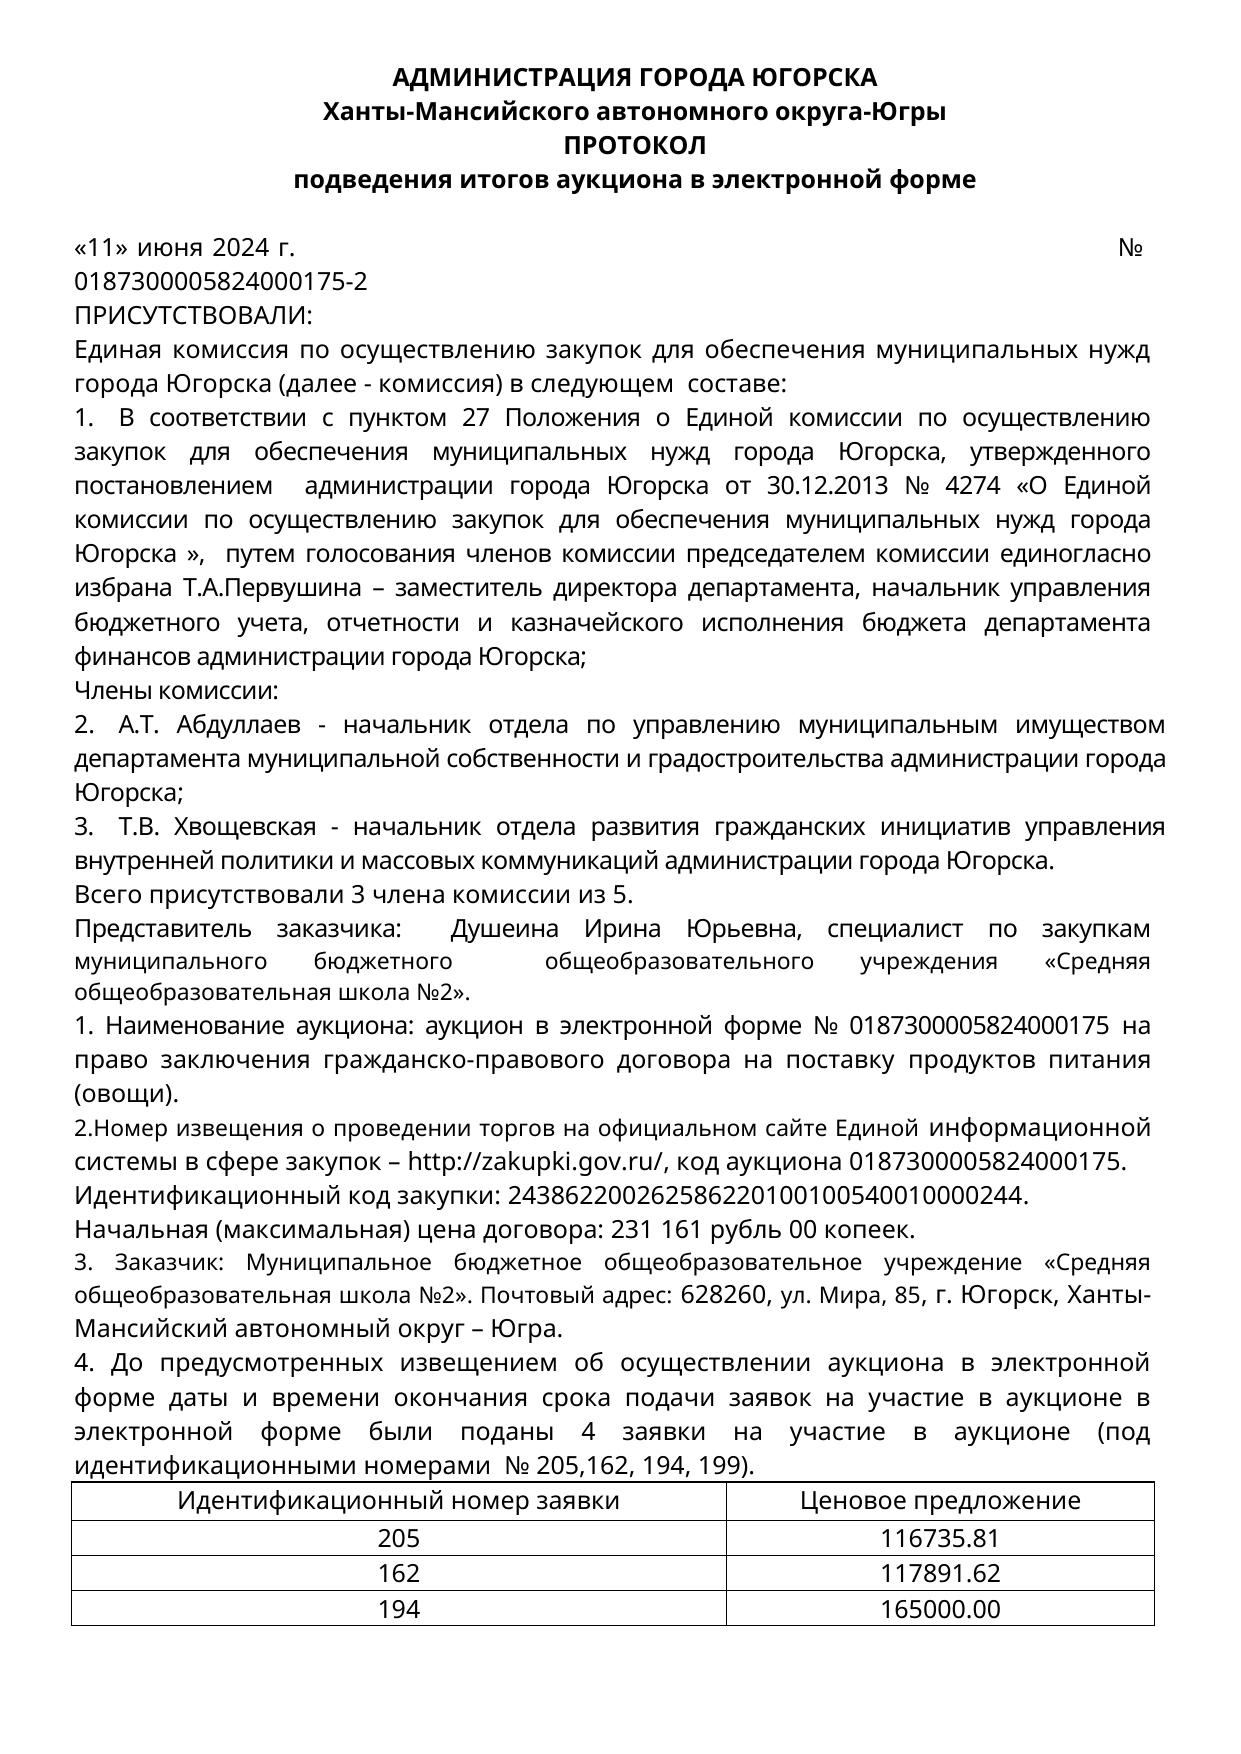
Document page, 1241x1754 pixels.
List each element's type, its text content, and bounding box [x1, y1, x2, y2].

list Всего присутствовали 3 члена комиссии из 5. [74, 877, 1137, 911]
table_cell 205 [72, 1521, 726, 1555]
text Ханты-Мансийского автономного округа-Югры [118, 93, 1152, 127]
text 3. Заказчик: Муниципальное бюджетное общеобразовательное учреждение «Средняя общеобразовательная школа №2». Почтовый адрес: 628260, ул. Мира, 85, г. Югорск, Ханты-Мансийский автономный округ – Югра. [74, 1246, 1152, 1345]
table_header Ценовое предложение [727, 1483, 1154, 1520]
table_header Идентификационный номер заявки [72, 1483, 726, 1520]
text Начальная (максимальная) цена договора: 231 161 рубль 00 копеек. [74, 1212, 1152, 1246]
text подведения итогов аукциона в электронной форме [118, 161, 1152, 195]
text АДМИНИСТРАЦИЯ ГОРОДА ЮГОРСКА [118, 59, 1152, 93]
list В соответствии с пунктом 27 Положения о Единой комиссии по осуществлению закупок для обеспечения муниципальных нужд города Югорска, утвержденного постановлением администрации города Югорска от 30.12.2013 № 4274 «О Единой комиссии по осуществлению закупок для обеспечения муниципальных нужд города Югорска », путем голосования членов комиссии председателем комиссии единогласно избрана Т.А.Первушина – заместитель директора департамента, начальник управления бюджетного учета, отчетности и казначейского исполнения бюджета департамента финансов администрации города Югорска; [74, 400, 1152, 672]
table_cell 116735.81 [727, 1521, 1154, 1555]
text «11» июня 2024 г. № 0187300005824000175-2 [74, 229, 1152, 298]
text 2.Номер извещения о проведении торгов на официальном сайте Единой информационной системы в сфере закупок – http://zakupki.gov.ru/, код аукциона 0187300005824000175. [74, 1109, 1152, 1178]
text Единая комиссия по осуществлению закупок для обеспечения муниципальных нужд города Югорска (далее - комиссия) в следующем составе: [74, 332, 1152, 400]
text ПРИСУТСТВОВАЛИ: [74, 298, 1152, 332]
table_cell 162 [72, 1556, 726, 1590]
table_cell 194 [72, 1591, 726, 1625]
text 1. Наименование аукциона: аукцион в электронной форме № 0187300005824000175 на право заключения гражданско-правового договора на поставку продуктов питания (овощи). [74, 1007, 1152, 1109]
text Представитель заказчика: Душеина Ирина Юрьевна, специалист по закупкам муниципального бюджетного общеобразовательного учреждения «Средняя общеобразовательная школа №2». [74, 911, 1152, 1007]
text Идентификационный код закупки: 243862200262586220100100540010000244. [74, 1178, 1152, 1212]
text ПРОТОКОЛ [118, 127, 1152, 161]
list Т.В. Хвощевская - начальник отдела развития гражданских инициатив управления внутренней политики и массовых коммуникаций администрации города Югорска. [74, 808, 1167, 877]
list Члены комиссии: [74, 672, 1152, 706]
table_cell 165000.00 [727, 1591, 1154, 1625]
table_cell 117891.62 [727, 1556, 1154, 1590]
list 4. До предусмотренных извещением об осуществлении аукциона в электронной форме даты и времени окончания срока подачи заявок на участие в аукционе в электронной форме были поданы 4 заявки на участие в аукционе (под идентификационными номерами № 205,162, 194, 199). [74, 1345, 1152, 1481]
list А.Т. Абдуллаев - начальник отдела по управлению муниципальным имуществом департамента муниципальной собственности и градостроительства администрации города Югорска; [74, 706, 1167, 808]
